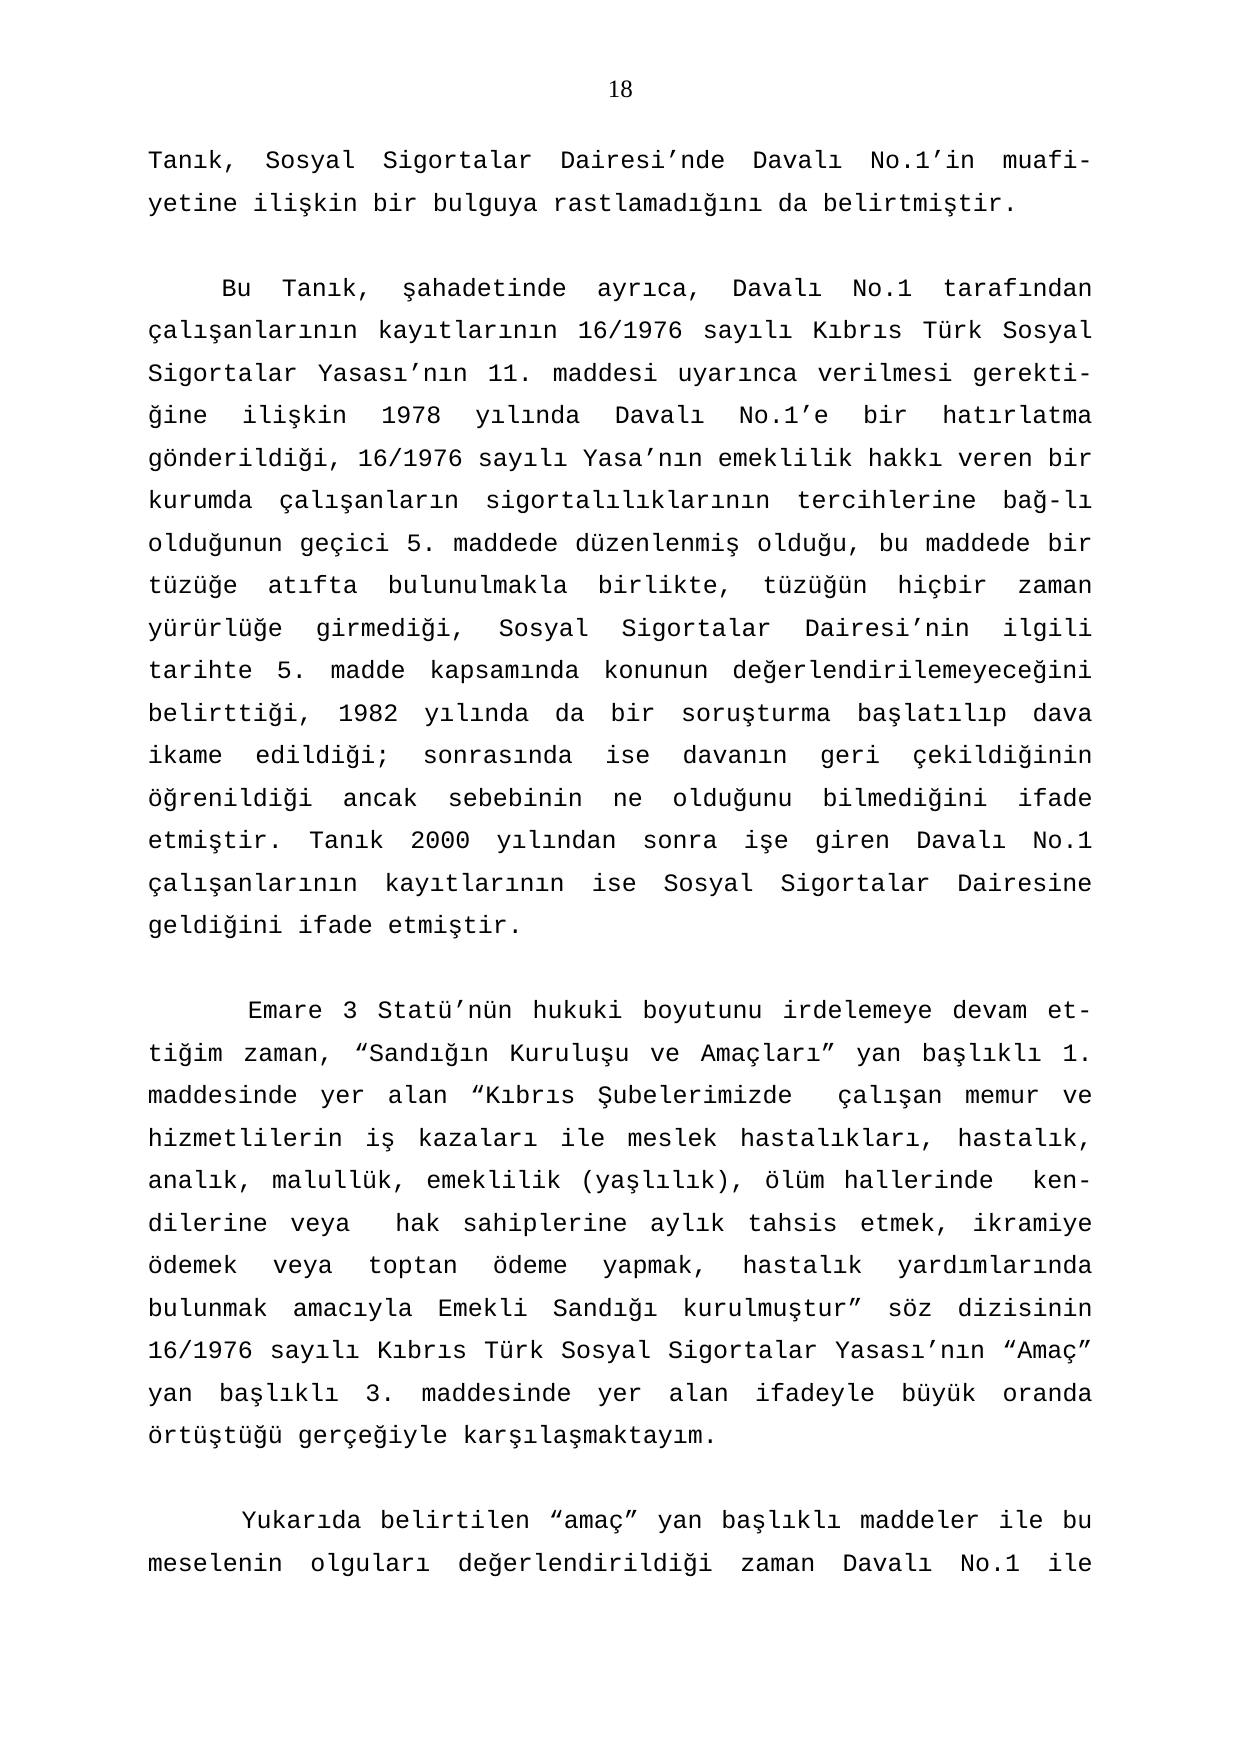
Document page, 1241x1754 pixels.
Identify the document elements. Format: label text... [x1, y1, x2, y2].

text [148, 148, 1093, 218]
text Bu Tanık, şahadetinde ayrıca, Davalı No.1 tarafından çalışanlarının kayıtlarının 16/1976 sayılı Kıbrıs Türk Sosyal Sigortalar Yasası’nın 11. maddesi uyarınca verilmesi gerekti-ğine ilişkin 1978 yılında Davalı No.1’e bir hatırlatma gönderildiği, 16/1976 sayılı Yasa’nın emeklilik hakkı veren bir kurumda çalışanların sigortalılıklarının tercihlerine bağ-lı olduğunun geçici 5. maddede düzenlenmiş olduğu, bu maddede bir tüzüğe atıfta bulunulmakla birlikte, tüzüğün hiçbir zaman yürürlüğe girmediği, Sosyal Sigortalar Dairesi’nin ilgili tarihte 5. madde kapsamında konunun değerlendirilemeyeceğini belirttiği, 1982 yılında da bir soruşturma başlatılıp dava ikame edildiği; sonrasında ise davanın geri çekildiğinin öğrenildiği ancak sebebinin ne olduğunu bilmediğini ifade etmiştir. Tanık 2000 yılından sonra işe giren Davalı No.1 çalışanlarının kayıtlarının ise Sosyal Sigortalar Dairesine geldiğini ifade etmiştir. [148, 275, 1093, 941]
text Emare 3 Statü’nün hukuki boyutunu irdelemeye devam et-tiğim zaman, “Sandığın Kuruluşu ve Amaçları” yan başlıklı 1. maddesinde yer alan “Kıbrıs Şubelerimizde çalışan memur ve hizmetlilerin iş kazaları ile meslek hastalıkları, hastalık, analık, malullük, emeklilik (yaşlılık), ölüm hallerinde ken-dilerine veya hak sahiplerine aylık tahsis etmek, ikramiye ödemek veya toptan ödeme yapmak, hastalık yardımlarında bulunmak amacıyla Emekli Sandığı kurulmuştur” söz dizisinin 16/1976 sayılı Kıbrıs Türk Sosyal Sigortalar Yasası’nın “Amaç” yan başlıklı 3. maddesinde yer alan ifadeyle büyük oranda örtüştüğü gerçeğiyle karşılaşmaktayım. [148, 998, 1093, 1451]
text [148, 1508, 1093, 1578]
